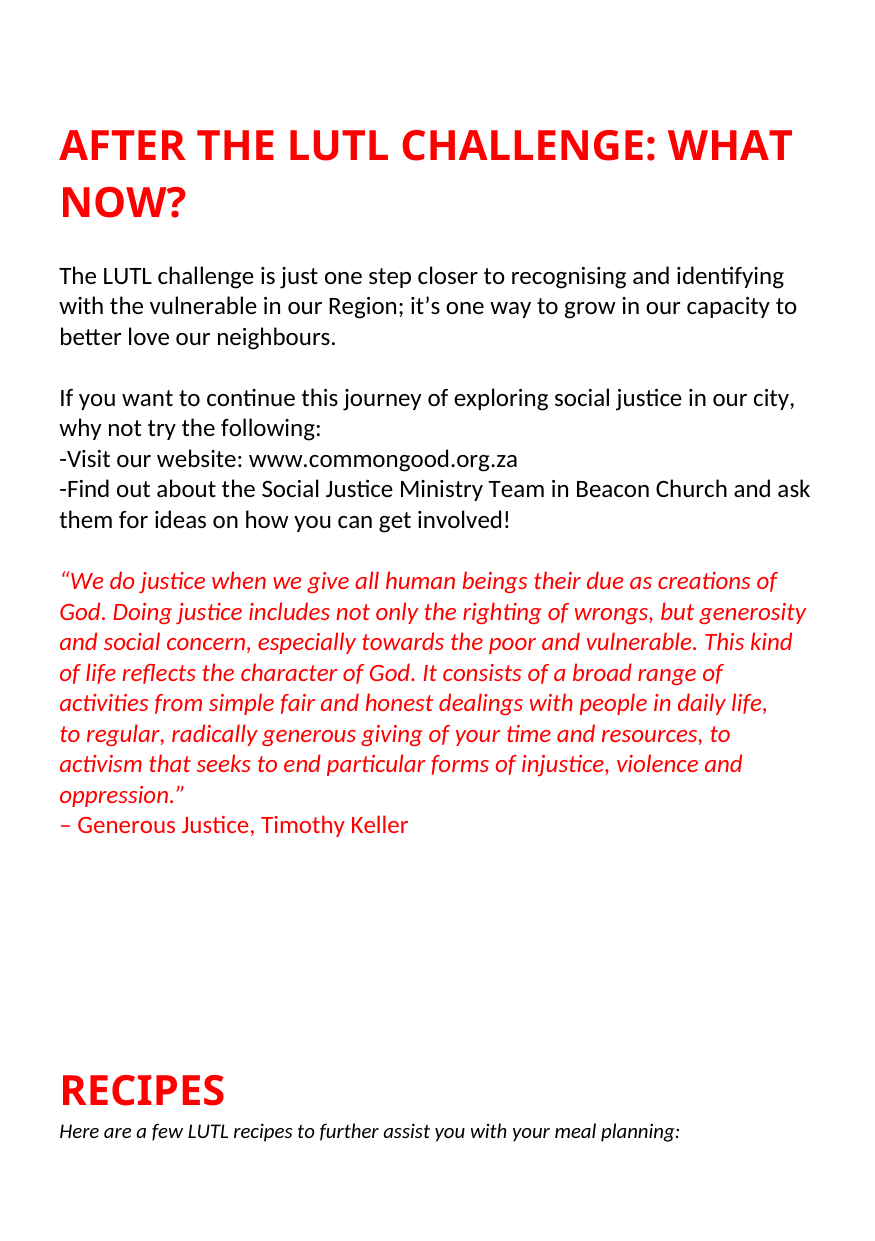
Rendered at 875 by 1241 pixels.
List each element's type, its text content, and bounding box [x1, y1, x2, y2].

text RECIPES [59, 1061, 815, 1118]
text -Find out about the Social Justice Ministry Team in Beacon Church and ask them for ideas on how you can get involved! [59, 473, 815, 534]
text “We do justice when we give all human beings their due as creations of God. Doing justice includes not only the righting of wrongs, but generosity and social concern, especially towards the poor and vulnerable. This kind of life reflects the character of God. It consists of a broad range of activities from simple fair and honest dealings with people in daily life, [59, 565, 815, 718]
text to regular, radically generous giving of your time and resources, to activism that seeks to end particular forms of injustice, violence and oppression.” [59, 718, 815, 809]
text Here are a few LUTL recipes to further assist you with your meal planning: [59, 1118, 815, 1143]
text AFTER THE LUTL CHALLENGE: WHAT NOW? [59, 116, 815, 229]
text – Generous Justice, Timothy Keller [59, 809, 815, 840]
text -Visit our website: www.commongood.org.za [59, 443, 815, 473]
text If you want to continue this journey of exploring social justice in our city, why not try the following: [59, 382, 815, 443]
text The LUTL challenge is just one step closer to recognising and identifying with the vulnerable in our Region; it’s one way to grow in our capacity to better love our neighbours. [59, 260, 815, 351]
